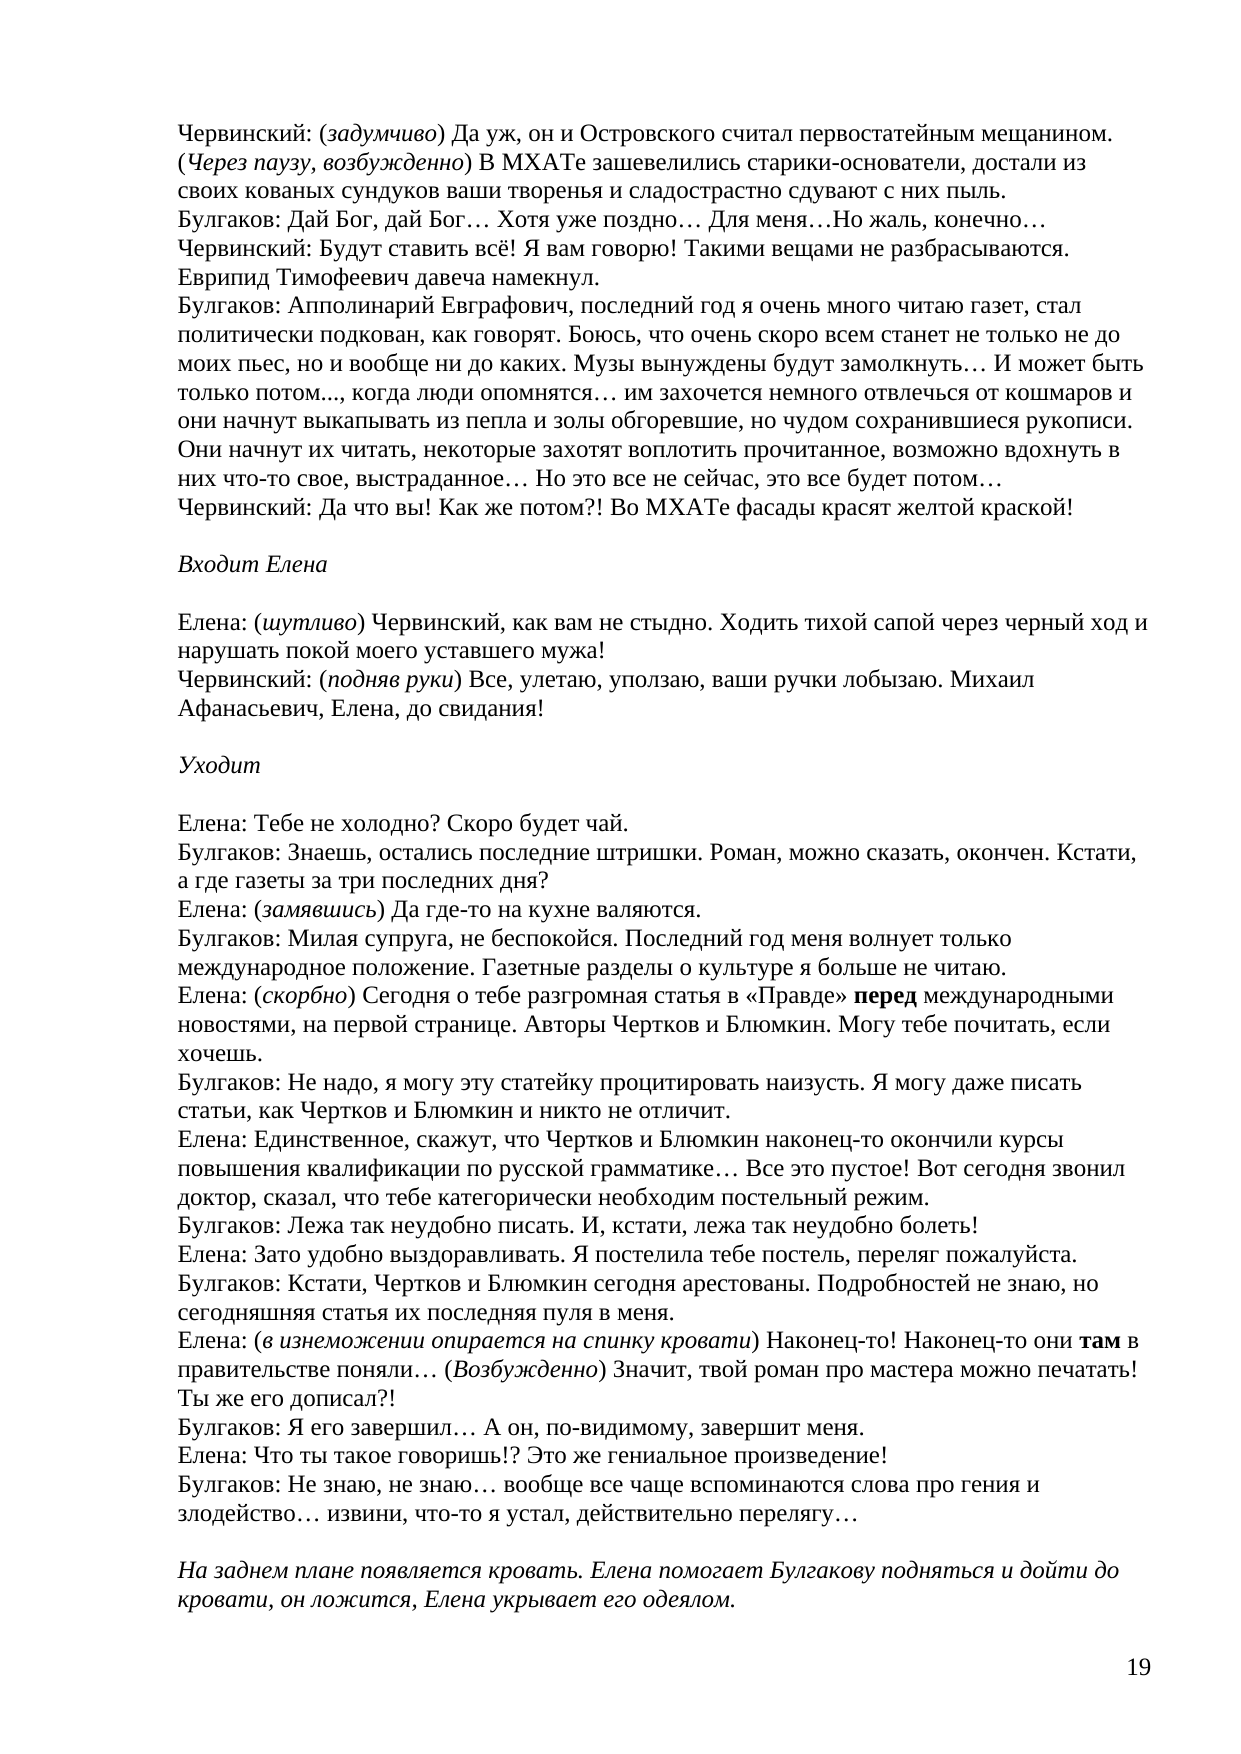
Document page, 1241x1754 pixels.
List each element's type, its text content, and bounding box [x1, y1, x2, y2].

text Елена: Что ты такое говоришь!? Это же гениальное произведение! [177, 1441, 1152, 1469]
text Входит Елена [177, 549, 1152, 578]
text Елена: Тебе не холодно? Скоро будет чай. [177, 808, 1152, 837]
text Елена: (шутливо) Червинский, как вам не стыдно. Ходить тихой сапой через черный ход и нарушать покой моего уставшего мужа! [177, 607, 1152, 664]
text Червинский: Да что вы! Как же потом?! Во МХАТе фасады красят желтой краской! [177, 492, 1152, 521]
text Булгаков: Лежа так неудобно писать. И, кстати, лежа так неудобно болеть! [177, 1211, 1152, 1239]
text Булгаков: Я его завершил… А он, по-видимому, завершит меня. [177, 1412, 1152, 1441]
text Булгаков: Кстати, Чертков и Блюмкин сегодня арестованы. Подробностей не знаю, но сегодняшняя статья их последняя пуля в меня. [177, 1268, 1152, 1326]
text Булгаков: Не знаю, не знаю… вообще все чаще вспоминаются слова про гения и злодейство… извини, что-то я устал, действительно перелягу… [177, 1469, 1152, 1527]
text Булгаков: Милая супруга, не беспокойся. Последний год меня волнует только международное положение. Газетные разделы о культуре я больше не читаю. [177, 923, 1152, 981]
text Булгаков: Знаешь, остались последние штришки. Роман, можно сказать, окончен. Кстати, а где газеты за три последних дня? [177, 837, 1152, 894]
text Елена: (скорбно) Сегодня о тебе разгромная статья в «Правде» перед международными новостями, на первой странице. Авторы Чертков и Блюмкин. Могу тебе почитать, если хочешь. [177, 981, 1152, 1067]
text Елена: (в изнеможении опирается на спинку кровати) Наконец-то! Наконец-то они там в правительстве поняли… (Возбужденно) Значит, твой роман про мастера можно печатать! Ты же его дописал?! [177, 1326, 1152, 1412]
text Булгаков: Не надо, я могу эту статейку процитировать наизусть. Я могу даже писать статьи, как Чертков и Блюмкин и никто не отличит. [177, 1067, 1152, 1124]
text Червинский: (подняв руки) Все, улетаю, уползаю, ваши ручки лобызаю. Михаил Афанасьевич, Елена, до свидания! [177, 664, 1152, 722]
text Елена: (замявшись) Да где-то на кухне валяются. [177, 894, 1152, 923]
text На заднем плане появляется кровать. Елена помогает Булгакову подняться и дойти до кровати, он ложится, Елена укрывает его одеялом. [177, 1556, 1152, 1613]
text Червинский: Будут ставить всё! Я вам говорю! Такими вещами не разбрасываются. Еврипид Тимофеевич давеча намекнул. [177, 233, 1152, 291]
text Елена: Зато удобно выздоравливать. Я постелила тебе постель, переляг пожалуйста. [177, 1239, 1152, 1268]
text Булгаков: Апполинарий Евграфович, последний год я очень много читаю газет, стал политически подкован, как говорят. Боюсь, что очень скоро всем станет не только не до моих пьес, но и вообще ни до каких. Музы вынуждены будут замолкнуть… И может быть только потом..., когда люди опомнятся… им захочется немного отвлечься от кошмаров и они начнут выкапывать из пепла и золы обгоревшие, но чудом сохранившиеся рукописи. Они начнут их читать, некоторые захотят воплотить прочитанное, возможно вдохнуть в них что-то свое, выстраданное… Но это все не сейчас, это все будет потом… [177, 291, 1152, 492]
text Уходит [177, 751, 1152, 779]
text Булгаков: Дай Бог, дай Бог… Хотя уже поздно… Для меня…Но жаль, конечно… [177, 204, 1152, 233]
text Червинский: (задумчиво) Да уж, он и Островского считал первостатейным мещанином. (Через паузу, возбужденно) В МХАТе зашевелились старики-основатели, достали из своих кованых сундуков ваши творенья и сладострастно сдувают с них пыль. [177, 118, 1152, 204]
text Елена: Единственное, скажут, что Чертков и Блюмкин наконец-то окончили курсы повышения квалификации по русской грамматике… Все это пустое! Вот сегодня звонил доктор, сказал, что тебе категорически необходим постельный режим. [177, 1124, 1152, 1211]
